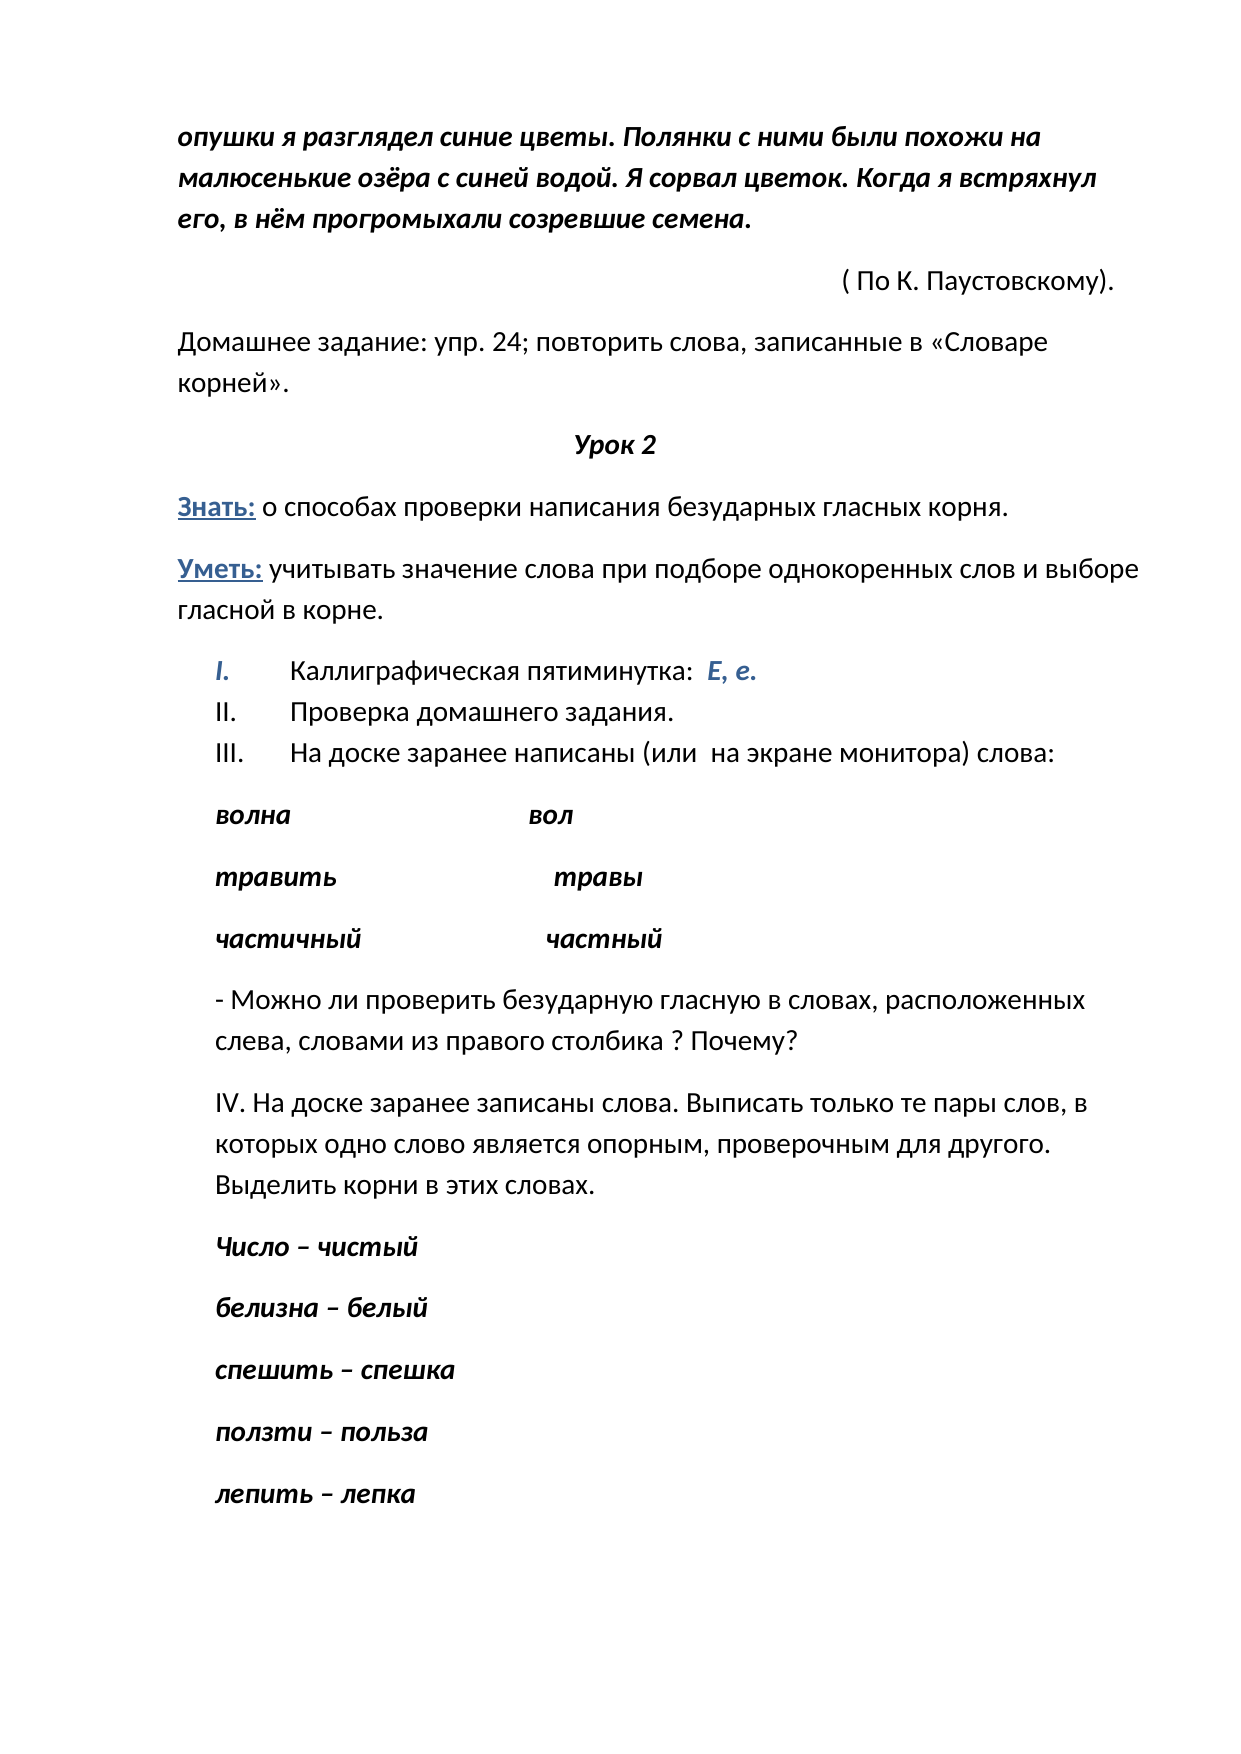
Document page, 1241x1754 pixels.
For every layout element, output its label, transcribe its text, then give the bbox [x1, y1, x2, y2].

list Проверка домашнего задания. [215, 693, 1152, 729]
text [177, 118, 1152, 236]
text - Можно ли проверить безударную гласную в словах, расположенных слева, словами из правого столбика ? Почему? [215, 981, 1152, 1058]
text Домашнее задание: упр. 24; повторить слова, записанные в «Словаре корней». [177, 323, 1152, 400]
list На доске заранее написаны (или на экране монитора) слова: [215, 734, 1152, 770]
text Число – чистый [215, 1228, 1152, 1263]
text Уметь: учитывать значение слова при подборе однокоренных слов и выборе гласной в корне. [177, 550, 1152, 626]
text частичный частный [215, 920, 1152, 955]
text IV. На доске заранее записаны слова. Выписать только те пары слов, в которых одно слово является опорным, проверочным для другого. Выделить корни в этих словах. [215, 1084, 1152, 1202]
text ползти – польза [215, 1413, 1152, 1449]
text травить травы [215, 858, 1152, 893]
list Каллиграфическая пятиминутка: Е, е. [215, 652, 1152, 688]
text Урок 2 [177, 426, 1152, 462]
text ( По К. Паустовскому). [767, 262, 1152, 297]
text лепить – лепка [215, 1475, 1152, 1511]
text волна вол [215, 796, 1152, 832]
text спешить – спешка [215, 1351, 1152, 1387]
text белизна – белый [215, 1289, 1152, 1325]
text Знать: о способах проверки написания безударных гласных корня. [177, 488, 1152, 524]
